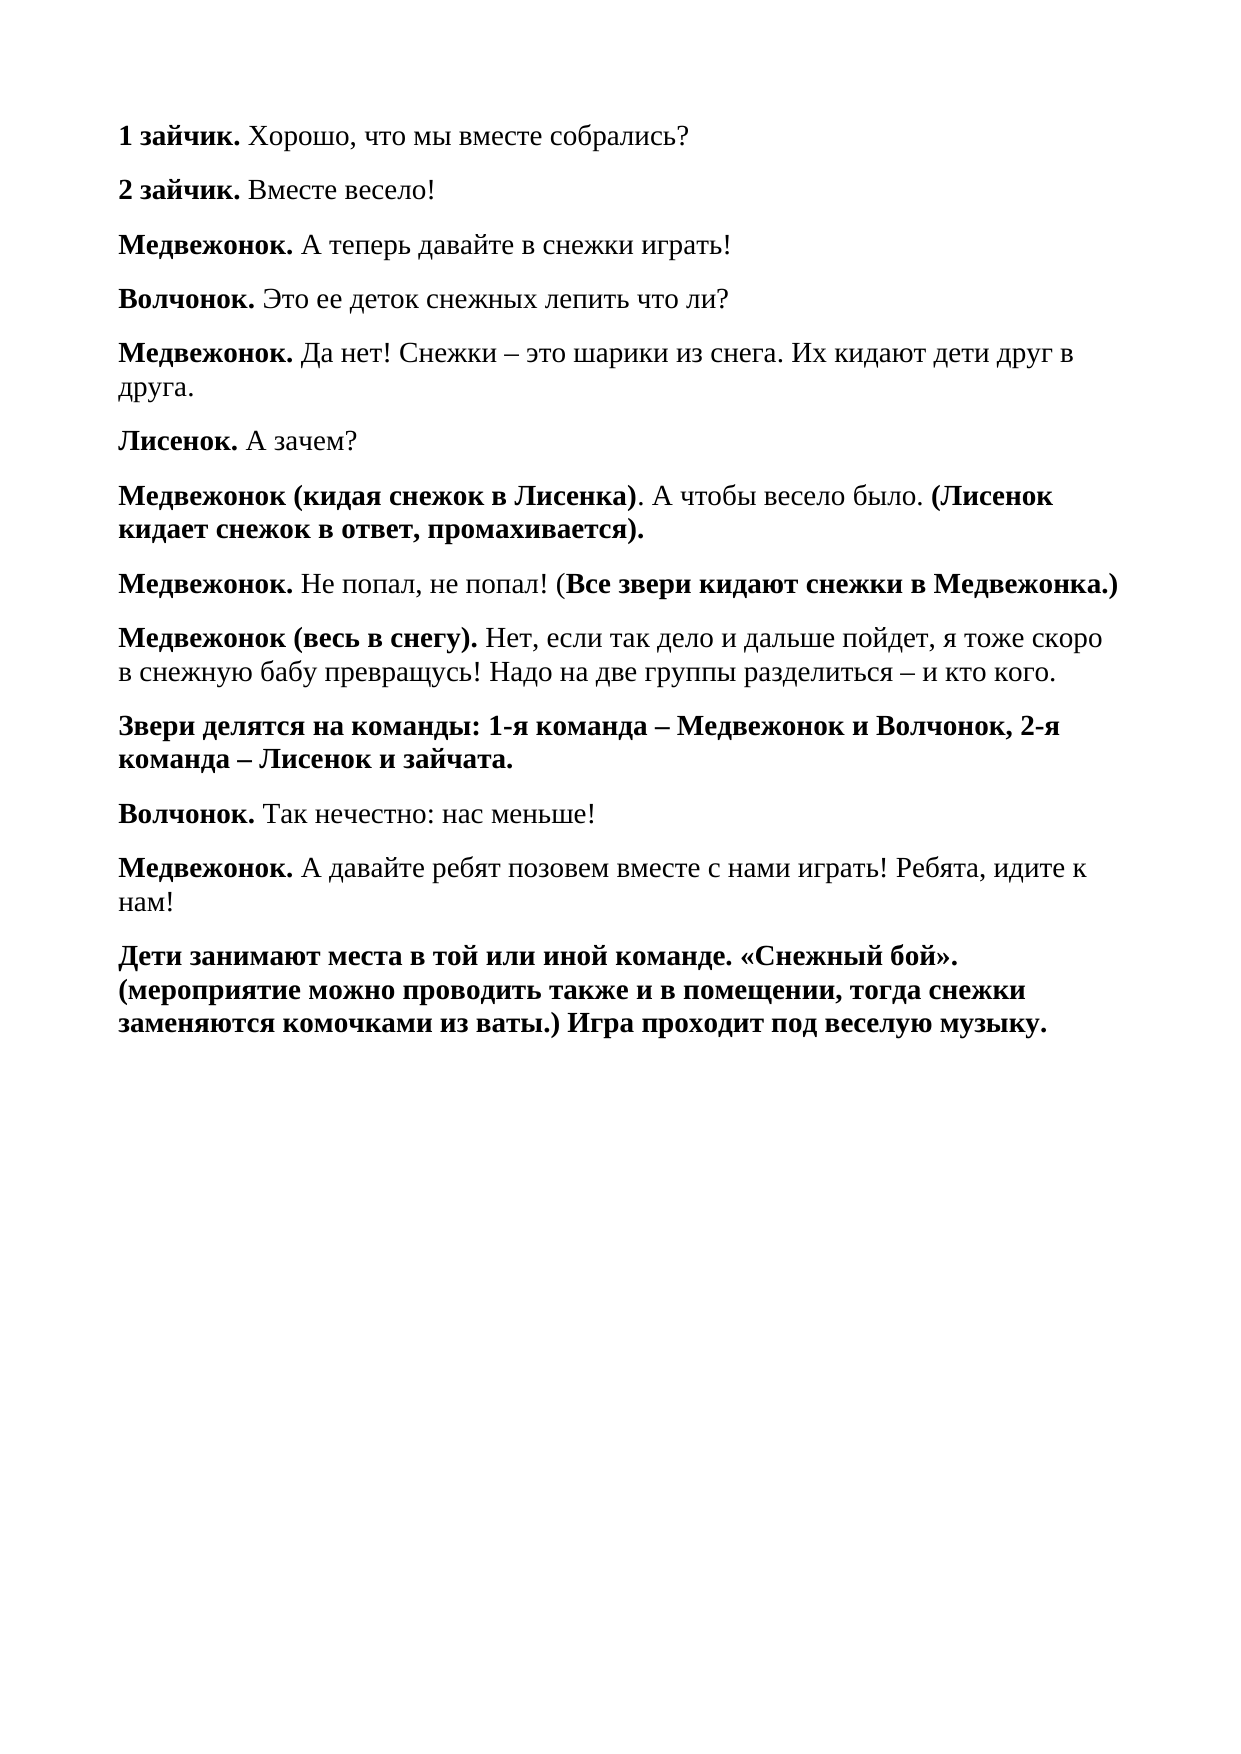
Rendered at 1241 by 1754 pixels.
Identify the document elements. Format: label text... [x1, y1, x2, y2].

text Медвежонок. А теперь давайте в снежки играть! [118, 227, 1122, 260]
text Волчонок. Так нечестно: нас меньше! [118, 796, 1122, 829]
text Медвежонок (весь в снегу). Нет, если так дело и дальше пойдет, я тоже скоро в снежную бабу превращусь! Надо на две группы разделиться – и кто кого. [118, 620, 1122, 687]
text 2 зайчик. Вместе весело! [118, 172, 1122, 206]
text Медвежонок. Да нет! Снежки – это шарики из снега. Их кидают дети друг в друга. [118, 336, 1122, 403]
text Медвежонок. Не попал, не попал! (Все звери кидают снежки в Медвежонка.) [118, 566, 1122, 599]
text Волчонок. Это ее деток снежных лепить что ли? [118, 281, 1122, 315]
text Медвежонок (кидая снежок в Лисенка). А чтобы весело было. (Лисенок кидает снежок в ответ, промахивается). [118, 478, 1122, 545]
text Лисенок. А зачем? [118, 423, 1122, 457]
text Дети занимают места в той или иной команде. «Снежный бой». (мероприятие можно проводить также и в помещении, тогда снежки заменяются комочками из ваты.) Игра проходит под веселую музыку. [118, 938, 1122, 1039]
text Медвежонок. А давайте ребят позовем вместе с нами играть! Ребята, идите к нам! [118, 850, 1122, 917]
text 1 зайчик. Хорошо, что мы вместе собрались? [118, 118, 1122, 152]
text Звери делятся на команды: 1-я команда – Медвежонок и Волчонок, 2-я команда – Лисенок и зайчата. [118, 708, 1122, 775]
